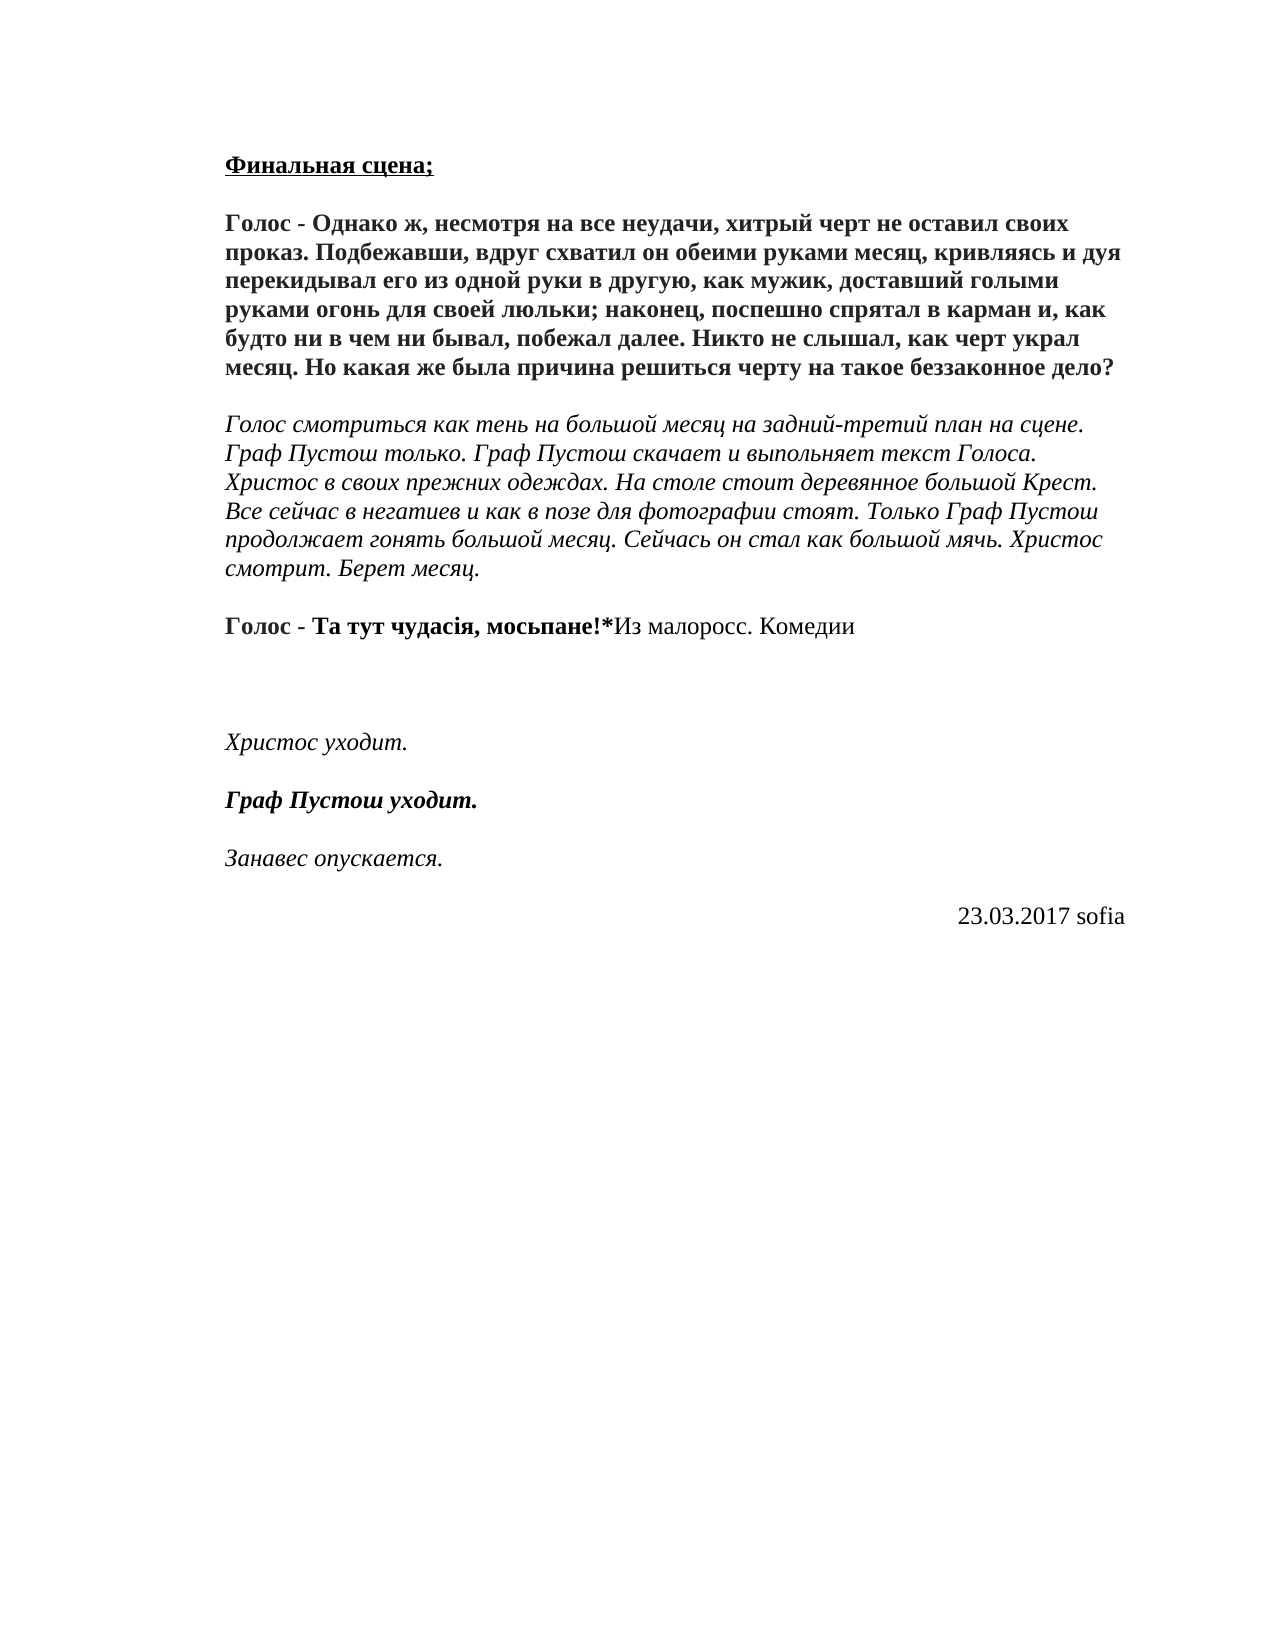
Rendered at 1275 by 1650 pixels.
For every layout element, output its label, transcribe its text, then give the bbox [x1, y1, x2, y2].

text Голос смотриться как тень на большой месяц на задний-третий план на сцене. Граф Пустош только. Граф Пустош скачает и выпольняет текст Голоса. Христос в своих прежних одеждах. На столе стоит деревянное большой Крест. Все сейчас в негатиев и как в позе для фотографии стоят. Только Граф Пустош продолжает гонять большой месяц. Сейчась он стал как большой мячь. Христос смотрит. Берет месяц. [225, 409, 1125, 582]
text Финальная сцена; [225, 150, 1125, 179]
text Голос - Та тут чудасiя, мосьпане!*Из малоросс. Комедии [225, 611, 1125, 640]
text Христос уходит. [225, 727, 1125, 756]
text Голос - Однако ж, несмотря на все неудачи, хитрый черт не оставил своих проказ. Подбежавши, вдруг схватил он обеими руками месяц, кривляясь и дуя перекидывал его из одной руки в другую, как мужик, доставший голыми руками огонь для своей люльки; наконец, поспешно спрятал в карман и, как будто ни в чем ни бывал, побежал далее. Никто не слышал, как черт украл месяц. Но какая же была причина решиться черту на такое беззаконное дело? [225, 208, 1125, 380]
text 23.03.2017 sofia [150, 901, 1125, 929]
text Занавес опускается. [225, 843, 1125, 872]
text Граф Пустош уходит. [225, 785, 1125, 814]
